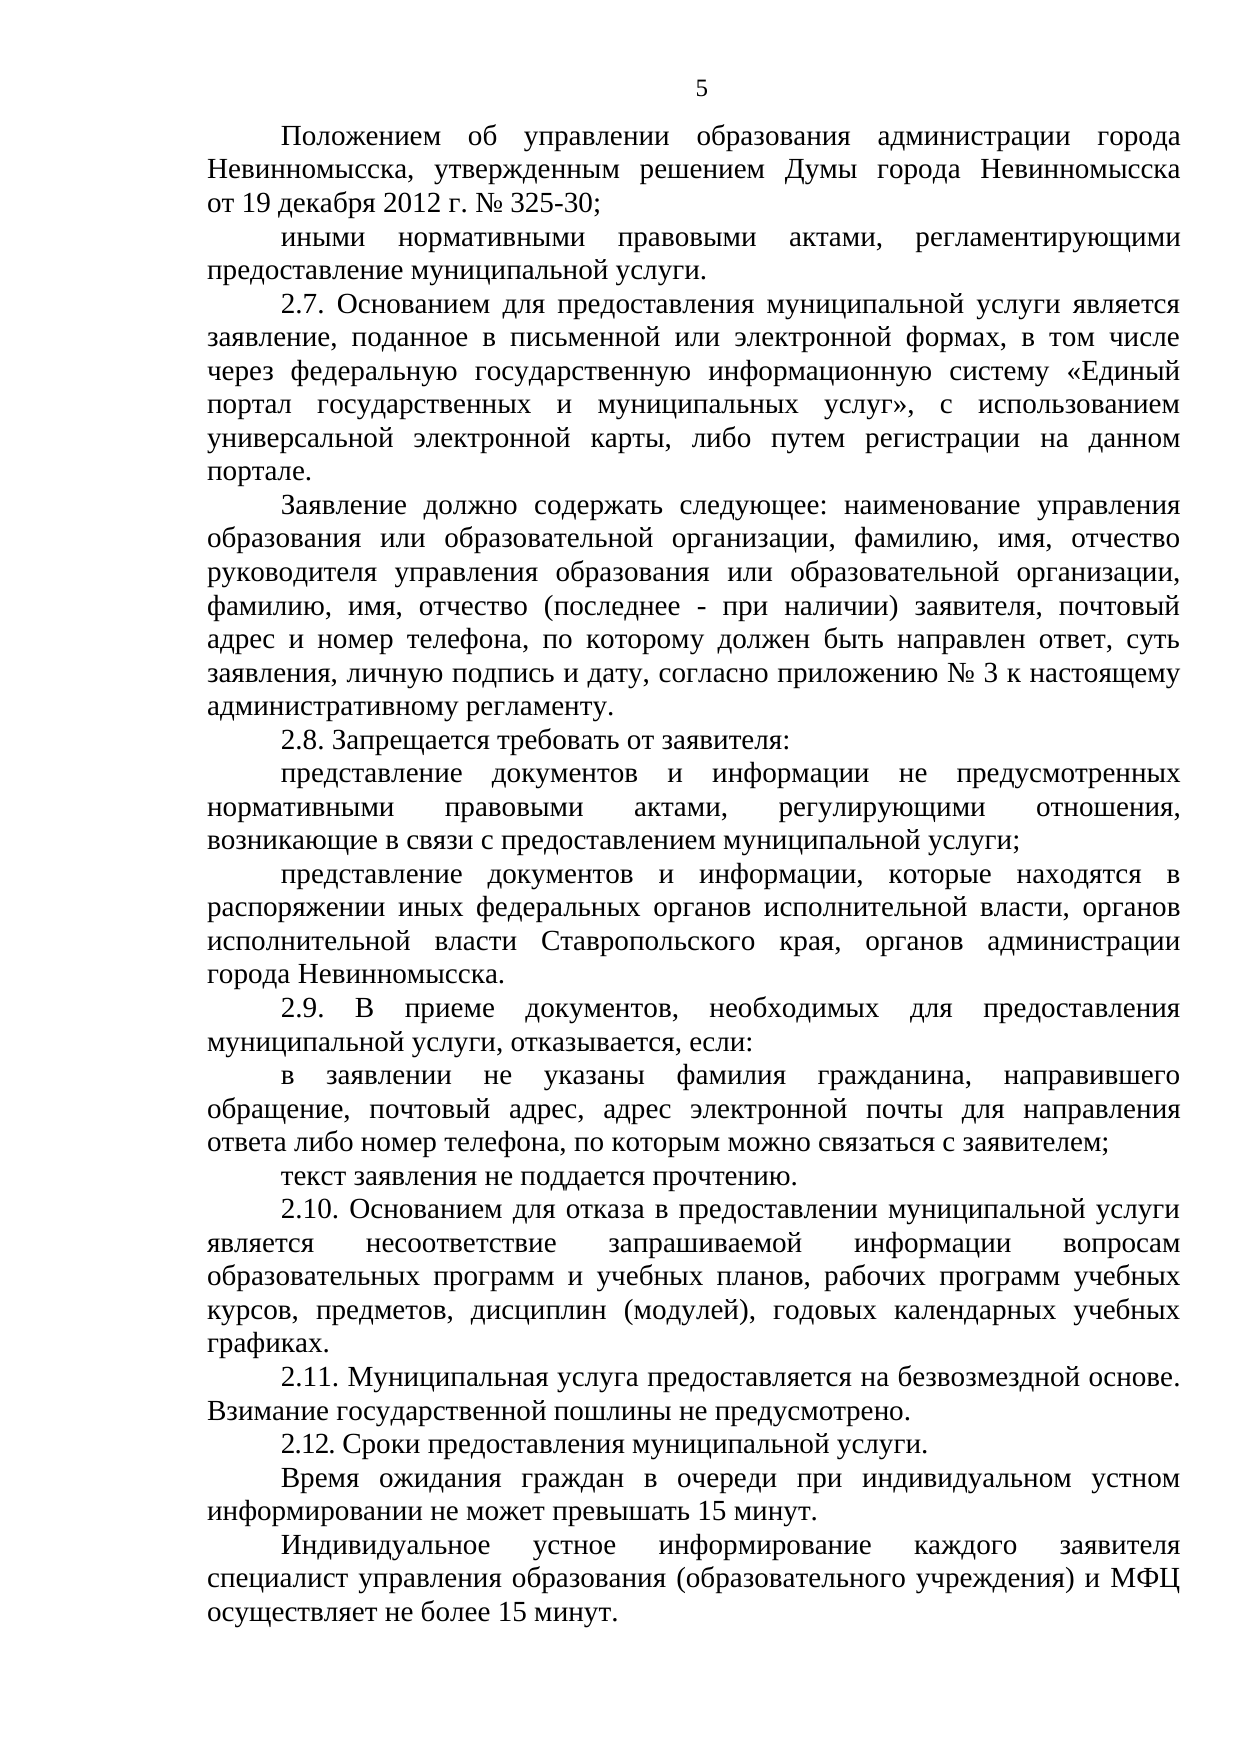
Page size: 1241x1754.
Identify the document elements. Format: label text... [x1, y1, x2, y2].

text текст заявления не поддается прочтению. [207, 1158, 1181, 1191]
text 2.11. Муниципальная услуга предоставляется на безвозмездной основе. Взимание государственной пошлины не предусмотрено. [207, 1359, 1181, 1426]
text в заявлении не указаны фамилия гражданина, направившего обращение, почтовый адрес, адрес электронной почты для направления ответа либо номер телефона, по которым можно связаться с заявителем; [207, 1057, 1181, 1158]
text представление документов и информации, которые находятся в распоряжении иных федеральных органов исполнительной власти, органов исполнительной власти Ставропольского края, органов администрации города Невинномысска. [207, 856, 1181, 990]
text 2.8. Запрещается требовать от заявителя: [207, 722, 1181, 755]
text 2.12. Сроки предоставления муниципальной услуги. [207, 1426, 1181, 1460]
text 2.10. Основанием для отказа в предоставлении муниципальной услуги является несоответствие запрашиваемой информации вопросам образовательных программ и учебных планов, рабочих программ учебных курсов, предметов, дисциплин (модулей), годовых календарных учебных графиках. [207, 1191, 1181, 1359]
text Индивидуальное устное информирование каждого заявителя специалист управления образования (образовательного учреждения) и МФЦ осуществляет не более 15 минут. [207, 1527, 1181, 1627]
text Заявление должно содержать следующее: наименование управления образования или образовательной организации, фамилию, имя, отчество руководителя управления образования или образовательной организации, фамилию, имя, отчество (последнее - при наличии) заявителя, почтовый адрес и номер телефона, по которому должен быть направлен ответ, суть заявления, личную подпись и дату, согласно приложению № 3 к настоящему административному регламенту. [207, 487, 1181, 722]
text Время ожидания граждан в очереди при индивидуальном устном информировании не может превышать 15 минут. [207, 1460, 1181, 1527]
text иными нормативными правовыми актами, регламентирующими предоставление муниципальной услуги. [207, 219, 1181, 286]
text 2.7. Основанием для предоставления муниципальной услуги является заявление, поданное в письменной или электронной формах, в том числе через федеральную государственную информационную систему «Единый портал государственных и муниципальных услуг», с использованием универсальной электронной карты, либо путем регистрации на данном портале. [207, 286, 1181, 487]
text 2.9. В приеме документов, необходимых для предоставления муниципальной услуги, отказывается, если: [207, 990, 1181, 1057]
text представление документов и информации не предусмотренных нормативными правовыми актами, регулирующими отношения, возникающие в связи с предоставлением муниципальной услуги; [207, 755, 1181, 856]
text Положением об управлении образования администрации города Невинномысска, утвержденным решением Думы города Невинномысска от 19 декабря 2012 г. № 325-30; [207, 118, 1181, 219]
